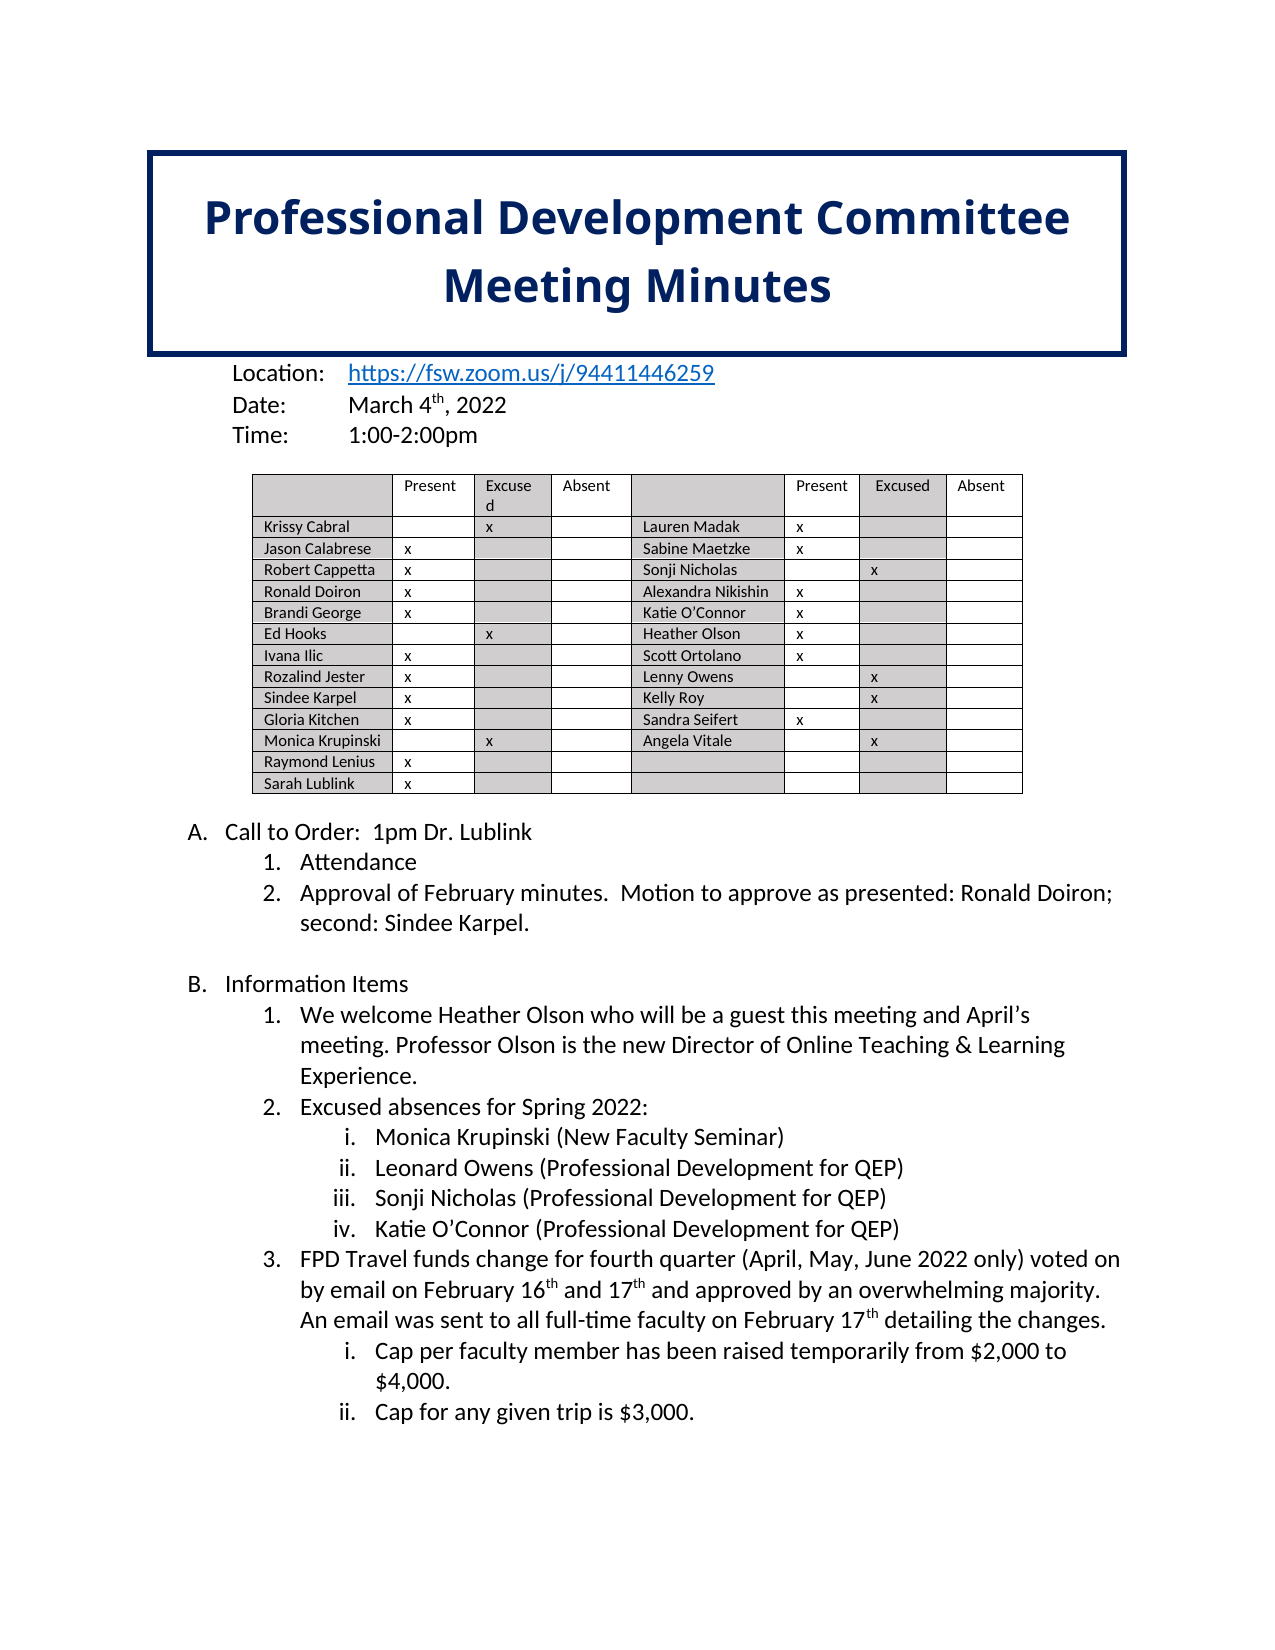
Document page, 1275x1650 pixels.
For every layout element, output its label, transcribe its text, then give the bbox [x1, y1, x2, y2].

table_cell [393, 730, 474, 751]
table_header Location: [221, 357, 337, 389]
table_cell x [860, 688, 946, 708]
table_cell Raymond Lenius [253, 752, 392, 772]
table_cell [552, 560, 631, 580]
table_cell Date: [221, 389, 337, 419]
table_cell x [785, 645, 859, 665]
table_cell [947, 666, 1022, 687]
table_cell [947, 517, 1022, 537]
table_header Absent [947, 475, 1022, 516]
table_cell x [393, 773, 474, 793]
table_cell [860, 752, 946, 772]
table_cell Gloria Kitchen [253, 709, 392, 729]
table_cell [475, 666, 551, 687]
table_cell [552, 602, 631, 622]
table_header https://fsw.zoom.us/j/94411446259 [337, 357, 1054, 389]
table_cell [552, 688, 631, 708]
table_cell [552, 709, 631, 729]
table_cell Ronald Doiron [253, 581, 392, 601]
table_cell Heather Olson [632, 624, 784, 644]
table_cell x [393, 538, 474, 558]
table_cell Alexandra Nikishin [632, 581, 784, 601]
table_cell [552, 538, 631, 558]
list Approval of February minutes. Motion to approve as presented: Ronald Doiron; second: Sindee Karpel. [262, 877, 1125, 938]
table_cell x [393, 666, 474, 687]
table_cell x [785, 624, 859, 644]
table_cell [393, 517, 474, 537]
table_cell [947, 645, 1022, 665]
table_cell [947, 773, 1022, 793]
list We welcome Heather Olson who will be a guest this meeting and April’s meeting. Professor Olson is the new Director of Online Teaching & Learning Experience. [262, 999, 1125, 1091]
table_cell [785, 730, 859, 751]
table_cell [947, 624, 1022, 644]
table_cell [475, 560, 551, 580]
table_cell [947, 581, 1022, 601]
table_cell Angela Vitale [632, 730, 784, 751]
table_cell x [475, 624, 551, 644]
table_cell [393, 624, 474, 644]
table_cell [475, 581, 551, 601]
table_header Present [393, 475, 474, 516]
table_cell [860, 581, 946, 601]
table_cell x [785, 709, 859, 729]
table_cell [860, 602, 946, 622]
table_cell [860, 645, 946, 665]
list Call to Order: 1pm Dr. Lublink [187, 816, 1125, 847]
table_cell Ivana Ilic [253, 645, 392, 665]
table_cell [552, 752, 631, 772]
table_cell [947, 709, 1022, 729]
table_cell Lauren Madak [632, 517, 784, 537]
table_cell 1:00-2:00pm [337, 419, 1054, 450]
table_cell Ed Hooks [253, 624, 392, 644]
table_cell [947, 560, 1022, 580]
table_cell Kelly Roy [632, 688, 784, 708]
table_cell [860, 773, 946, 793]
table_cell [632, 773, 784, 793]
table_cell Sindee Karpel [253, 688, 392, 708]
table_cell x [475, 517, 551, 537]
table_header Excused [475, 475, 551, 516]
table_cell [475, 538, 551, 558]
table_cell Jason Calabrese [253, 538, 392, 558]
table_cell x [393, 581, 474, 601]
table_cell Sandra Seifert [632, 709, 784, 729]
table_cell [785, 773, 859, 793]
table_cell x [785, 517, 859, 537]
table_cell x [860, 560, 946, 580]
table_header Absent [552, 475, 631, 516]
table_cell [860, 538, 946, 558]
table_cell [860, 624, 946, 644]
table_cell [632, 752, 784, 772]
table_header Excused [860, 475, 946, 516]
table_cell Lenny Owens [632, 666, 784, 687]
list Cap for any given trip is $3,000. [356, 1396, 1125, 1426]
table_cell [475, 688, 551, 708]
list Attendance [262, 847, 1125, 877]
table_cell Robert Cappetta [253, 560, 392, 580]
table_cell x [393, 688, 474, 708]
table_cell [947, 538, 1022, 558]
table_cell Scott Ortolano [632, 645, 784, 665]
table_header Present [785, 475, 859, 516]
table_cell x [860, 666, 946, 687]
table_cell [552, 517, 631, 537]
list Sonji Nicholas (Professional Development for QEP) [356, 1182, 1125, 1213]
table_cell [552, 645, 631, 665]
list Leonard Owens (Professional Development for QEP) [356, 1152, 1125, 1182]
table_cell Krissy Cabral [253, 517, 392, 537]
table_header [253, 475, 392, 516]
table_cell [475, 645, 551, 665]
table_cell [552, 730, 631, 751]
table_cell Sonji Nicholas [632, 560, 784, 580]
table_cell Monica Krupinski [253, 730, 392, 751]
table_cell x [393, 602, 474, 622]
table_cell [947, 752, 1022, 772]
table_cell [860, 709, 946, 729]
table_cell x [785, 581, 859, 601]
list Cap per faculty member has been raised temporarily from $2,000 to $4,000. [356, 1335, 1125, 1396]
table_cell [552, 624, 631, 644]
table_cell [475, 752, 551, 772]
list FPD Travel funds change for fourth quarter (April, May, June 2022 only) voted on by email on February 16th and 17th and approved by an overwhelming majority. An email was sent to all full-time faculty on February 17th detailing the changes. [262, 1243, 1125, 1335]
table_cell x [393, 560, 474, 580]
table_cell [475, 709, 551, 729]
table_cell [785, 560, 859, 580]
table_cell x [393, 709, 474, 729]
table_cell [947, 730, 1022, 751]
table_cell x [860, 730, 946, 751]
table_cell Sarah Lublink [253, 773, 392, 793]
table_cell [947, 602, 1022, 622]
table_cell Time: [221, 419, 337, 450]
table_cell Sabine Maetzke [632, 538, 784, 558]
table_cell [785, 752, 859, 772]
table_cell Brandi George [253, 602, 392, 622]
table_cell Rozalind Jester [253, 666, 392, 687]
table_cell [785, 688, 859, 708]
table_header Professional Development Committee Meeting Minutes [153, 156, 1121, 351]
table_cell x [393, 752, 474, 772]
list Monica Krupinski (New Faculty Seminar) [356, 1121, 1125, 1152]
table_cell x [785, 602, 859, 622]
table_cell x [393, 645, 474, 665]
table_cell March 4th, 2022 [337, 389, 1054, 419]
table_cell x [475, 730, 551, 751]
list Katie O’Connor (Professional Development for QEP) [356, 1213, 1125, 1243]
table_cell [552, 581, 631, 601]
table_header [632, 475, 784, 516]
table_cell x [785, 538, 859, 558]
table_cell [552, 666, 631, 687]
table_cell Katie O’Connor [632, 602, 784, 622]
table_cell [860, 517, 946, 537]
table_cell [785, 666, 859, 687]
table_cell [947, 688, 1022, 708]
list Excused absences for Spring 2022: [262, 1091, 1125, 1121]
table_cell [475, 602, 551, 622]
table_cell [475, 773, 551, 793]
list Information Items [187, 969, 1125, 999]
table_cell [552, 773, 631, 793]
